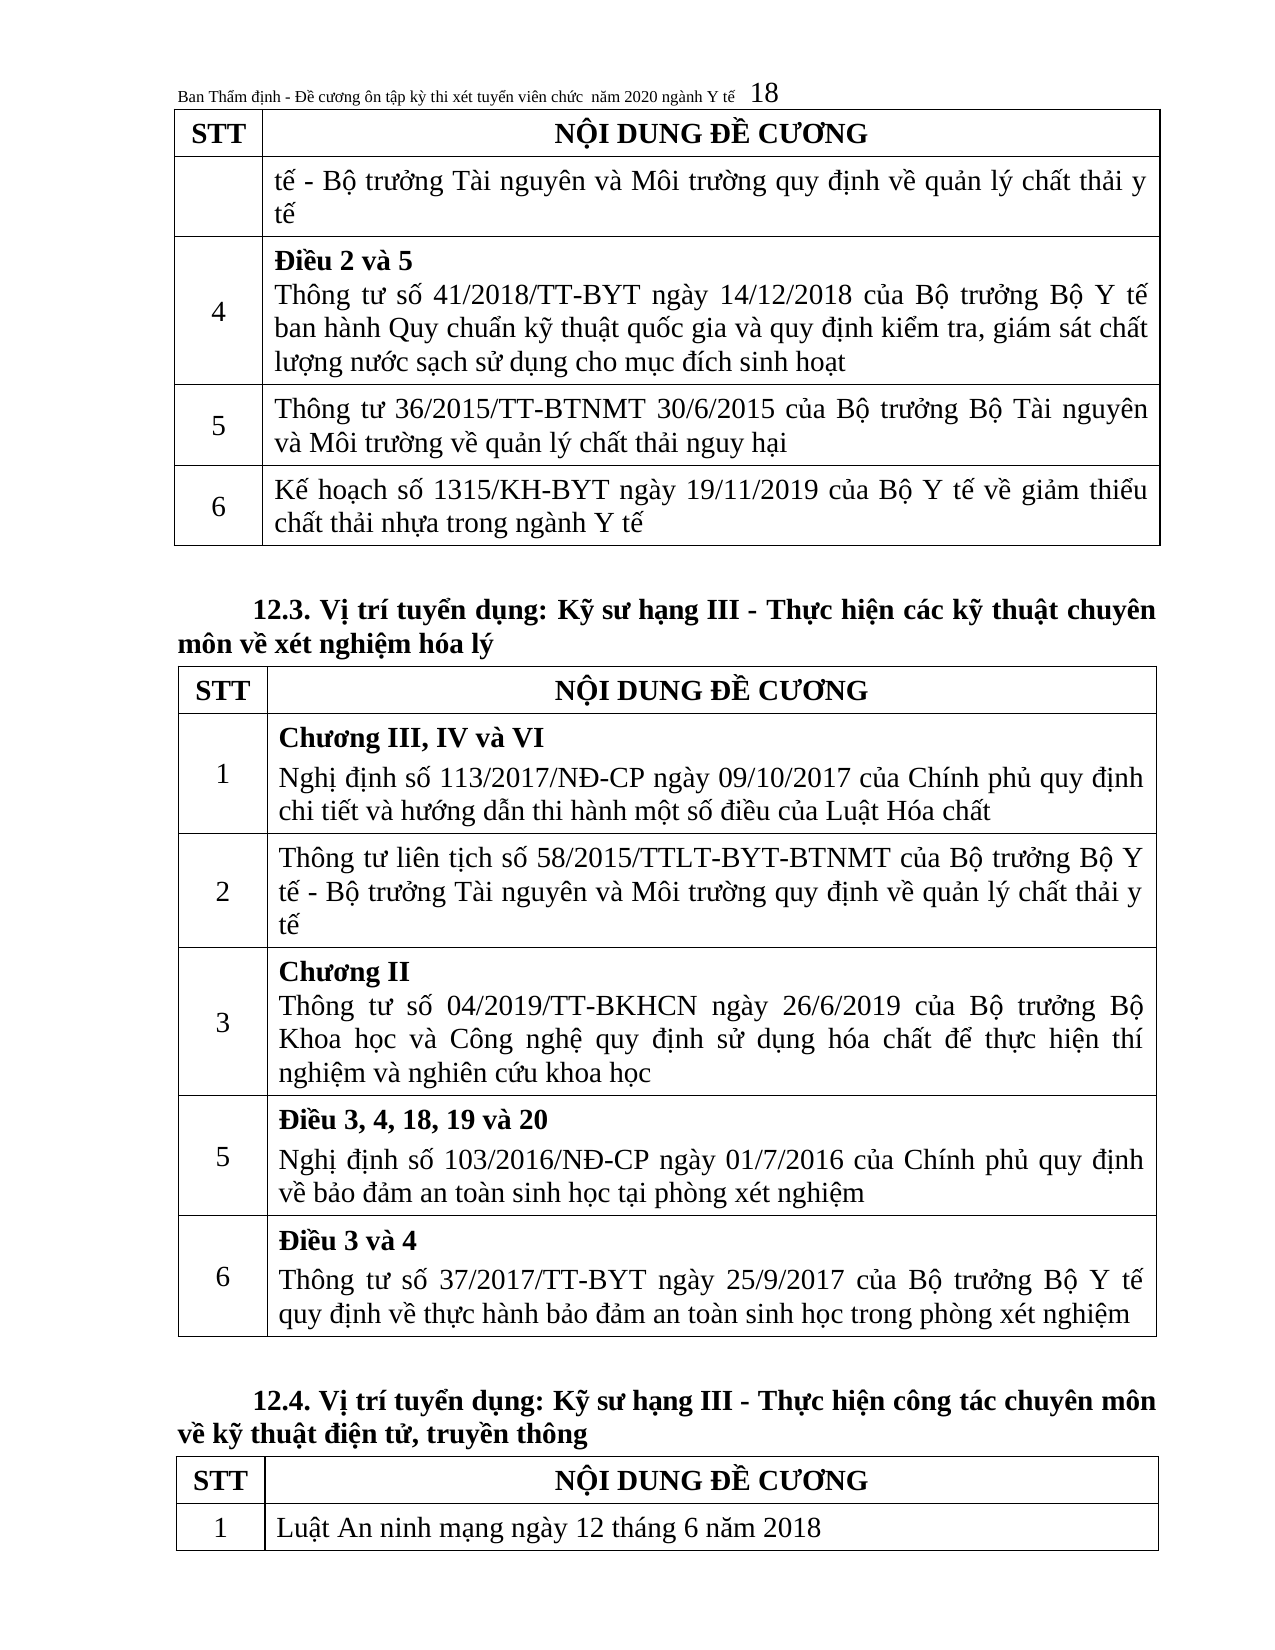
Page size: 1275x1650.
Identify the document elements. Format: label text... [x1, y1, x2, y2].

table_cell Luật An ninh mạng ngày 12 tháng 6 năm 2018 [266, 1504, 1158, 1550]
table_header NỘI DUNG ĐỀ CƯƠNG [263, 110, 1159, 156]
table_cell Kế hoạch số 1315/KH-BYT ngày 19/11/2019 của Bộ Y tế về giảm thiểu chất thải nhựa trong ngành Y tế [263, 466, 1159, 545]
table_header STT [177, 1457, 264, 1503]
table_cell Điều 3, 4, 18, 19 và 20 Nghị định số 103/2016/NĐ-CP ngày 01/7/2016 của Chính phủ quy định về bảo đảm an toàn sinh học tại phòng xét nghiệm [268, 1096, 1156, 1215]
table_cell 4 [175, 237, 262, 384]
table_cell 5 [179, 1096, 267, 1215]
table_cell 2 [179, 834, 267, 947]
table_header NỘI DUNG ĐỀ CƯƠNG [268, 667, 1156, 713]
text 12.4. Vị trí tuyển dụng: Kỹ sư hạng III - Thực hiện công tác chuyên môn về kỹ thuật điện tử, truyền thông [177, 1383, 1157, 1450]
table_cell Chương II Thông tư số 04/2019/TT-BKHCN ngày 26/6/2019 của Bộ trưởng Bộ Khoa học và Công nghệ quy định sử dụng hóa chất để thực hiện thí nghiệm và nghiên cứu khoa học [268, 948, 1156, 1095]
table_cell 5 [175, 385, 262, 464]
table_cell 6 [175, 466, 262, 545]
table_cell 3 [175, 157, 262, 236]
table_header NỘI DUNG ĐỀ CƯƠNG [266, 1457, 1158, 1503]
table_cell 6 [179, 1216, 267, 1336]
table_cell 1 [179, 714, 267, 833]
text 12.3. Vị trí tuyển dụng: Kỹ sư hạng III - Thực hiện các kỹ thuật chuyên môn về xét nghiệm hóa lý [177, 592, 1157, 659]
table_cell Thông tư 36/2015/TT-BTNMT 30/6/2015 của Bộ trưởng Bộ Tài nguyên và Môi trường về quản lý chất thải nguy hại [263, 385, 1159, 464]
table_cell Chương III, IV và VI Nghị định số 113/2017/NĐ-CP ngày 09/10/2017 của Chính phủ quy định chi tiết và hướng dẫn thi hành một số điều của Luật Hóa chất [268, 714, 1156, 833]
table_cell 1 [177, 1504, 264, 1550]
table_cell Điều 3 và 4 Thông tư số 37/2017/TT-BYT ngày 25/9/2017 của Bộ trưởng Bộ Y tế quy định về thực hành bảo đảm an toàn sinh học trong phòng xét nghiệm [268, 1216, 1156, 1336]
table_cell 3 [179, 948, 267, 1095]
table_cell Điều 2 và 5 Thông tư số 41/2018/TT-BYT ngày 14/12/2018 của Bộ trưởng Bộ Y tế ban hành Quy chuẩn kỹ thuật quốc gia và quy định kiểm tra, giám sát chất lượng nước sạch sử dụng cho mục đích sinh hoạt [263, 237, 1159, 384]
table_cell Thông tư liên tịch số 58/2015/TTLT-BYT-BTNMT của Bộ trưởng Bộ Y tế - Bộ trưởng Tài nguyên và Môi trường quy định về quản lý chất thải y tế [268, 834, 1156, 947]
table_header STT [175, 110, 262, 156]
table_header STT [179, 667, 267, 713]
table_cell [263, 157, 1159, 236]
